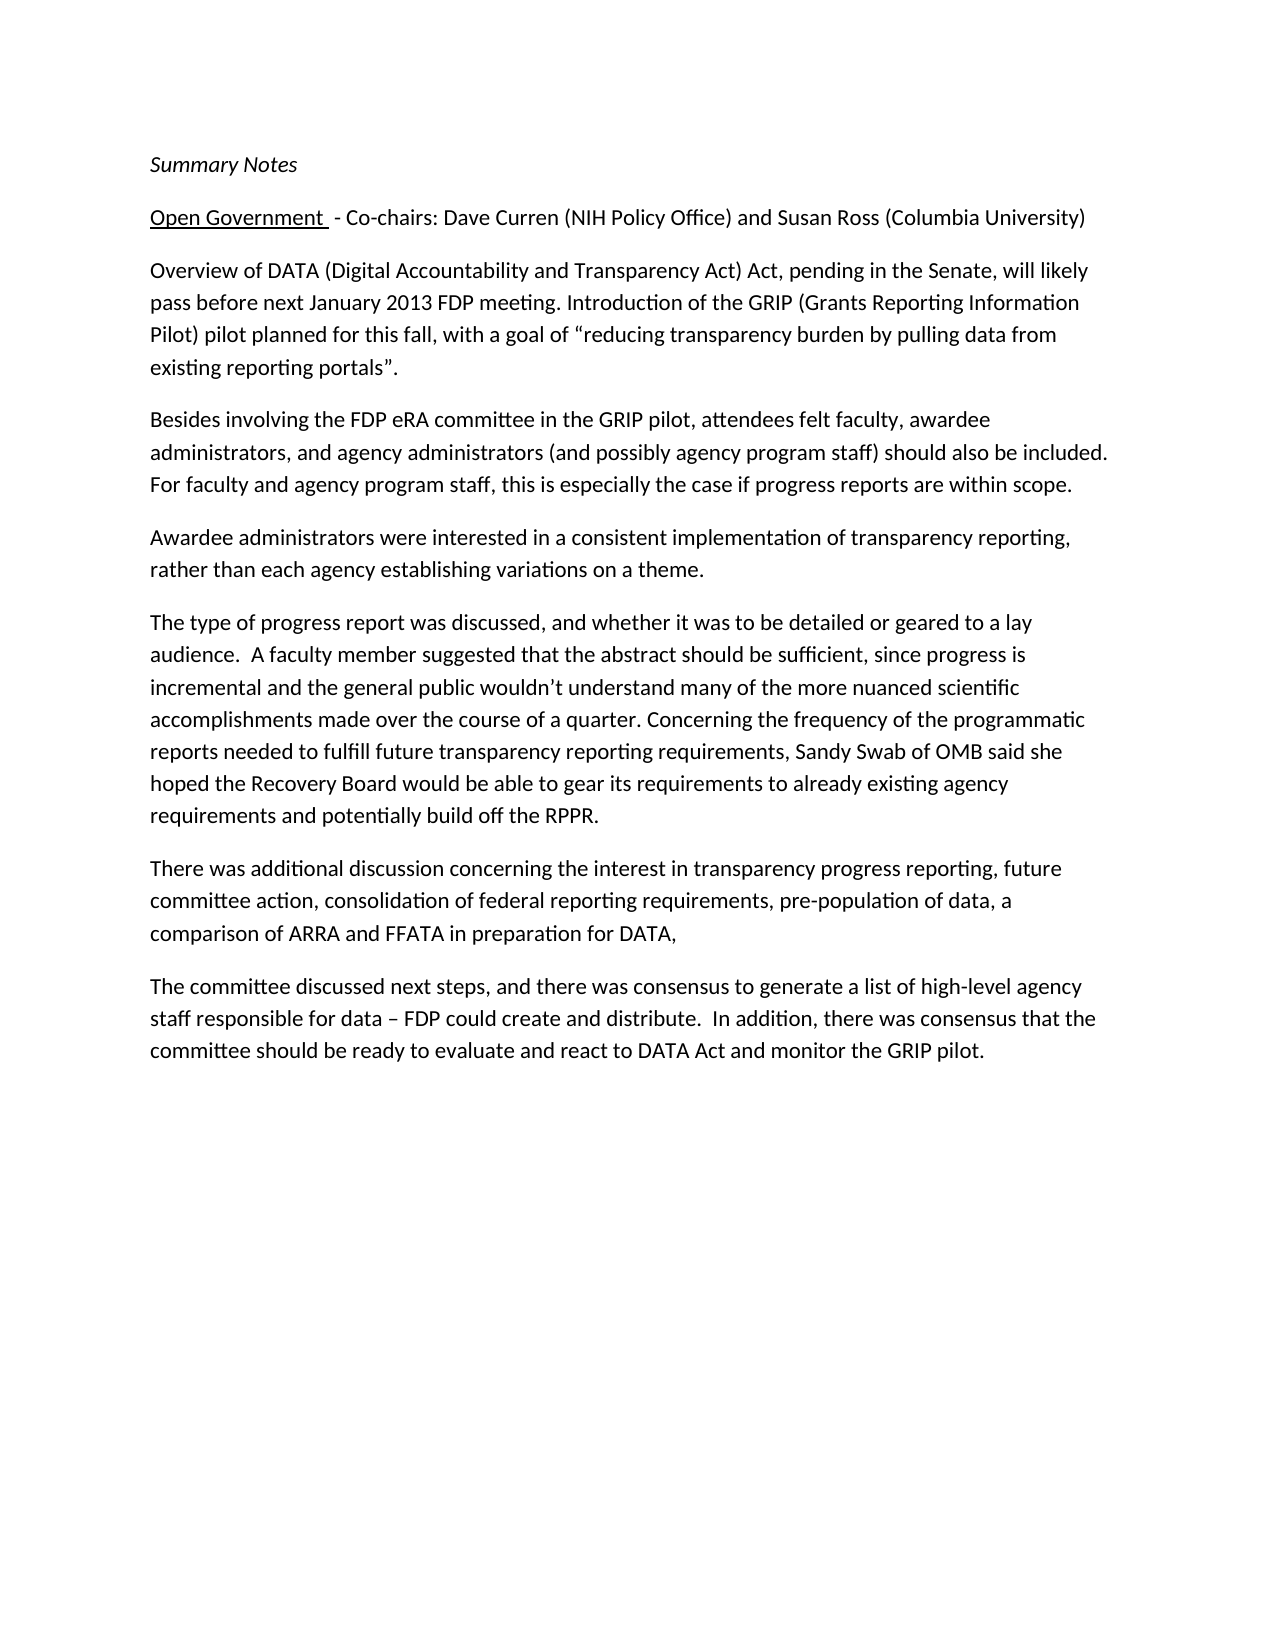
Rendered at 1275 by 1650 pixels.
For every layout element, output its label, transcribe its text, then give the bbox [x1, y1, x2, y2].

text The committee discussed next steps, and there was consensus to generate a list of high-level agency staff responsible for data – FDP could create and distribute. In addition, there was consensus that the committee should be ready to evaluate and react to DATA Act and monitor the GRIP pilot. [150, 972, 1125, 1064]
text There was additional discussion concerning the interest in transparency progress reporting, future committee action, consolidation of federal reporting requirements, pre-population of data, a comparison of ARRA and FFATA in preparation for DATA, [150, 854, 1125, 947]
text Summary Notes [150, 150, 1125, 178]
text The type of progress report was discussed, and whether it was to be detailed or geared to a lay audience. A faculty member suggested that the abstract should be sufficient, since progress is incremental and the general public wouldn’t understand many of the more nuanced scientific accomplishments made over the course of a quarter. Concerning the frequency of the programmatic reports needed to fulfill future transparency reporting requirements, Sandy Swab of OMB said she hoped the Recovery Board would be able to gear its requirements to already existing agency requirements and potentially build off the RPPR. [150, 608, 1125, 829]
text Awardee administrators were interested in a consistent implementation of transparency reporting, rather than each agency establishing variations on a theme. [150, 523, 1125, 583]
text Overview of DATA (Digital Accountability and Transparency Act) Act, pending in the Senate, will likely pass before next January 2013 FDP meeting. Introduction of the GRIP (Grants Reporting Information Pilot) pilot planned for this fall, with a goal of “reducing transparency burden by pulling data from existing reporting portals”. [150, 256, 1125, 381]
text Besides involving the FDP eRA committee in the GRIP pilot, attendees felt faculty, awardee administrators, and agency administrators (and possibly agency program staff) should also be included. For faculty and agency program staff, this is especially the case if progress reports are within scope. [150, 406, 1125, 498]
text Open Government - Co-chairs: Dave Curren (NIH Policy Office) and Susan Ross (Columbia University) [150, 203, 1125, 231]
